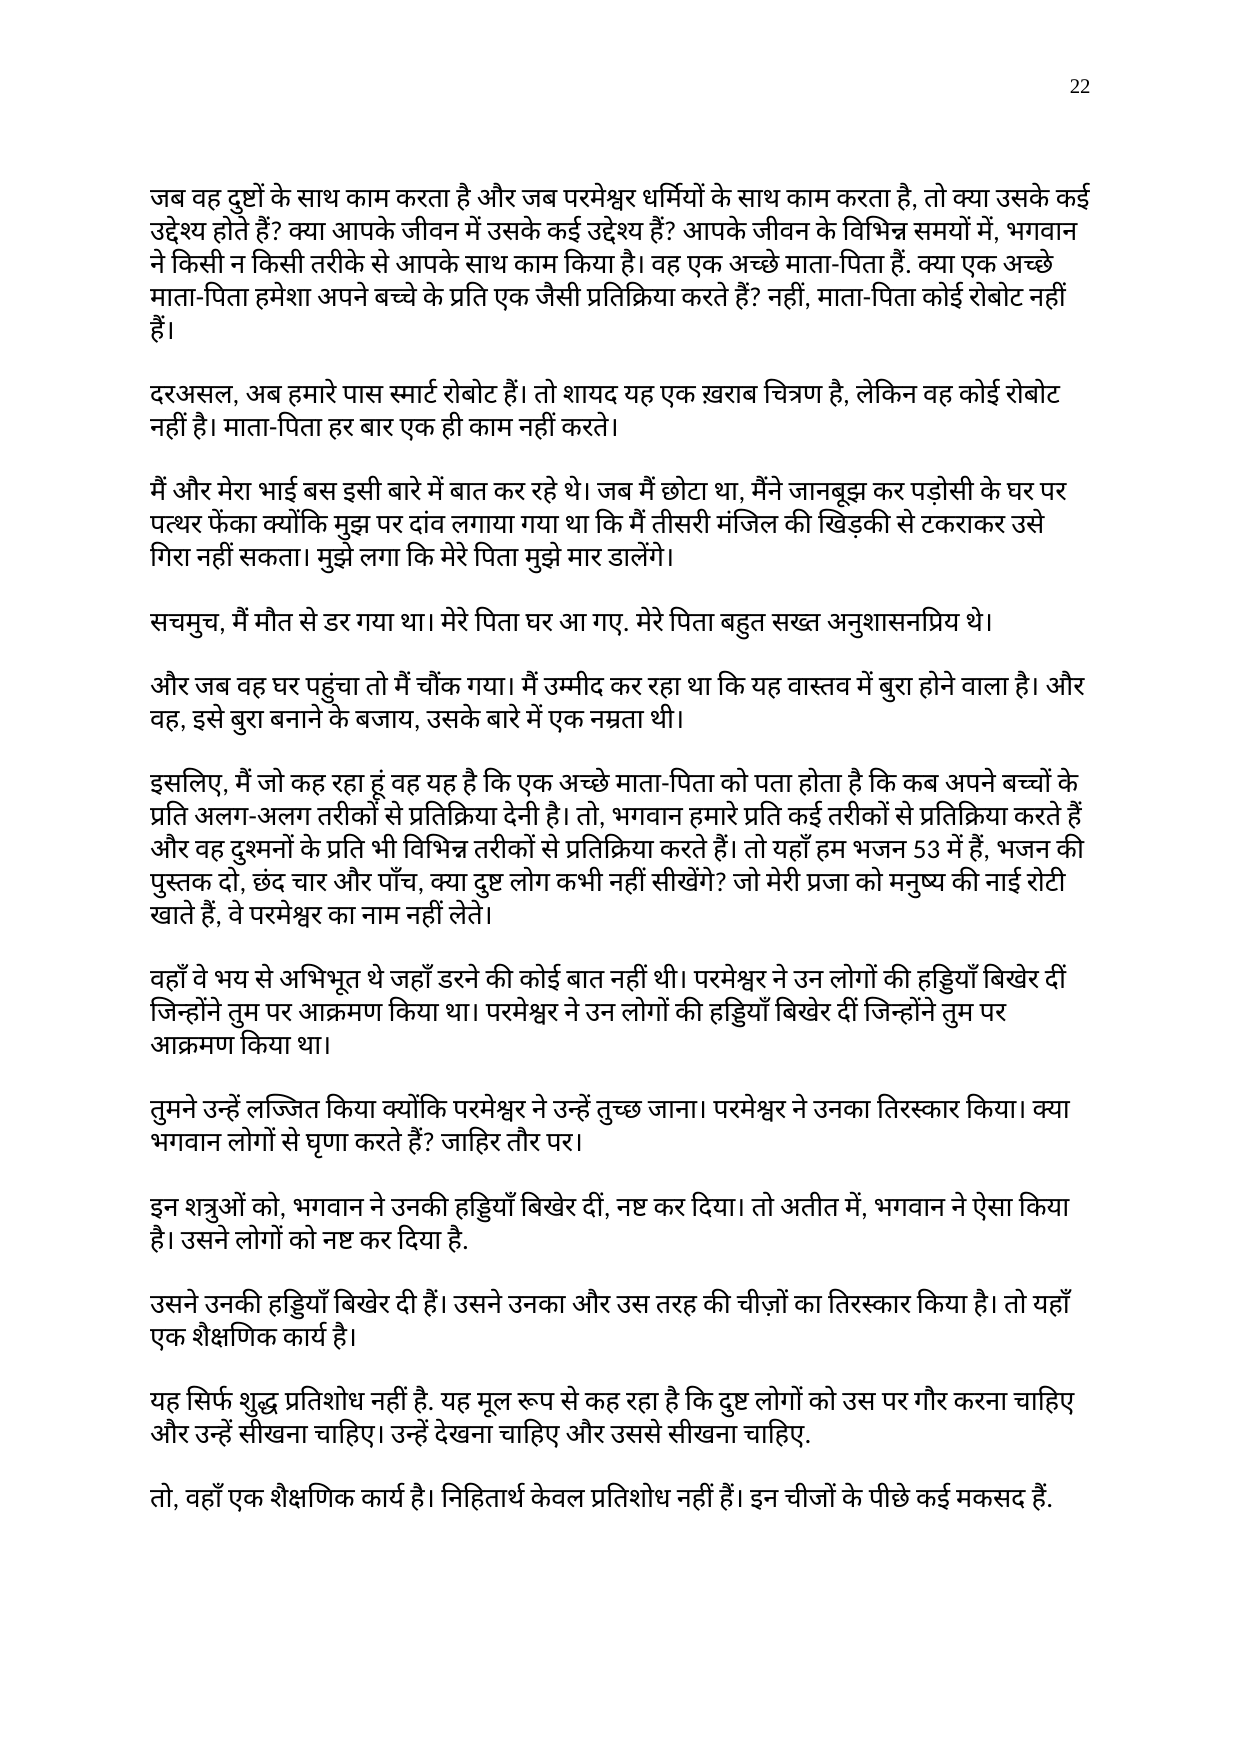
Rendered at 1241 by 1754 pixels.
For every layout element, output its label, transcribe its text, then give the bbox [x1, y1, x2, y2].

text इसलिए, मैं जो कह रहा हूं वह यह है कि एक अच्छे माता-पिता को पता होता है कि कब अपने बच्चों के प्रति अलग-अलग तरीकों से प्रतिक्रिया देनी है। तो, भगवान हमारे प्रति कई तरीकों से प्रतिक्रिया करते हैं और वह दुश्मनों के प्रति भी विभिन्न तरीकों से प्रतिक्रिया करते हैं। तो यहाँ हम भजन 53 में हैं, भजन की पुस्तक दो, छंद चार और पाँच, क्या दुष्ट लोग कभी नहीं सीखेंगे? जो मेरी प्रजा को मनुष्य की नाई रोटी खाते हैं, वे परमेश्वर का नाम नहीं लेते। [150, 766, 1090, 931]
text वहाँ वे भय से अभिभूत थे जहाँ डरने की कोई बात नहीं थी। परमेश्वर ने उन लोगों की हड्डियाँ बिखेर दीं जिन्होंने तुम पर आक्रमण किया था। परमेश्वर ने उन लोगों की हड्डियाँ बिखेर दीं जिन्होंने तुम पर आक्रमण किया था। [150, 962, 1090, 1061]
text यह सिर्फ शुद्ध प्रतिशोध नहीं है. यह मूल रूप से कह रहा है कि दुष्ट लोगों को उस पर गौर करना चाहिए और उन्हें सीखना चाहिए। उन्हें देखना चाहिए और उससे सीखना चाहिए. [150, 1384, 1090, 1450]
text इन शत्रुओं को, भगवान ने उनकी हड्डियाँ बिखेर दीं, नष्ट कर दिया। तो अतीत में, भगवान ने ऐसा किया है। उसने लोगों को नष्ट कर दिया है. [150, 1190, 1090, 1256]
text और जब वह घर पहुंचा तो मैं चौंक गया। मैं उम्मीद कर रहा था कि यह वास्तव में बुरा होने वाला है। और वह, इसे बुरा बनाने के बजाय, उसके बारे में एक नम्रता थी। [150, 669, 1090, 735]
text सचमुच, मैं मौत से डर गया था। मेरे पिता घर आ गए. मेरे पिता बहुत सख्त अनुशासनप्रिय थे। [150, 605, 1090, 638]
text दरअसल, अब हमारे पास स्मार्ट रोबोट हैं। तो शायद यह एक ख़राब चित्रण है, लेकिन वह कोई रोबोट नहीं है। माता-पिता हर बार एक ही काम नहीं करते। [150, 377, 1090, 443]
text तुमने उन्हें लज्जित किया क्योंकि परमेश्वर ने उन्हें तुच्छ जाना। परमेश्वर ने उनका तिरस्कार किया। क्या भगवान लोगों से घृणा करते हैं? जाहिर तौर पर। [150, 1093, 1090, 1159]
text उसने उनकी हड्डियाँ बिखेर दी हैं। उसने उनका और उस तरह की चीज़ों का तिरस्कार किया है। तो यहाँ एक शैक्षणिक कार्य है। [150, 1287, 1090, 1353]
text तो, वहाँ एक शैक्षणिक कार्य है। निहितार्थ केवल प्रतिशोध नहीं हैं। इन चीजों के पीछे कई मकसद हैं. [150, 1481, 1090, 1514]
text मैं और मेरा भाई बस इसी बारे में बात कर रहे थे। जब मैं छोटा था, मैंने जानबूझ कर पड़ोसी के घर पर पत्थर फेंका क्योंकि मुझ पर दांव लगाया गया था कि मैं तीसरी मंजिल की खिड़की से टकराकर उसे गिरा नहीं सकता। मुझे लगा कि मेरे पिता मुझे मार डालेंगे। [150, 474, 1090, 574]
text जब वह दुष्टों के साथ काम करता है और जब परमेश्वर धर्मियों के साथ काम करता है, तो क्या उसके कई उद्देश्य होते हैं? क्या आपके जीवन में उसके कई उद्देश्य हैं? आपके जीवन के विभिन्न समयों में, भगवान ने किसी न किसी तरीके से आपके साथ काम किया है। वह एक अच्छे माता-पिता हैं. क्या एक अच्छे माता-पिता हमेशा अपने बच्चे के प्रति एक जैसी प्रतिक्रिया करते हैं? नहीं, माता-पिता कोई रोबोट नहीं हैं। [150, 181, 1090, 346]
